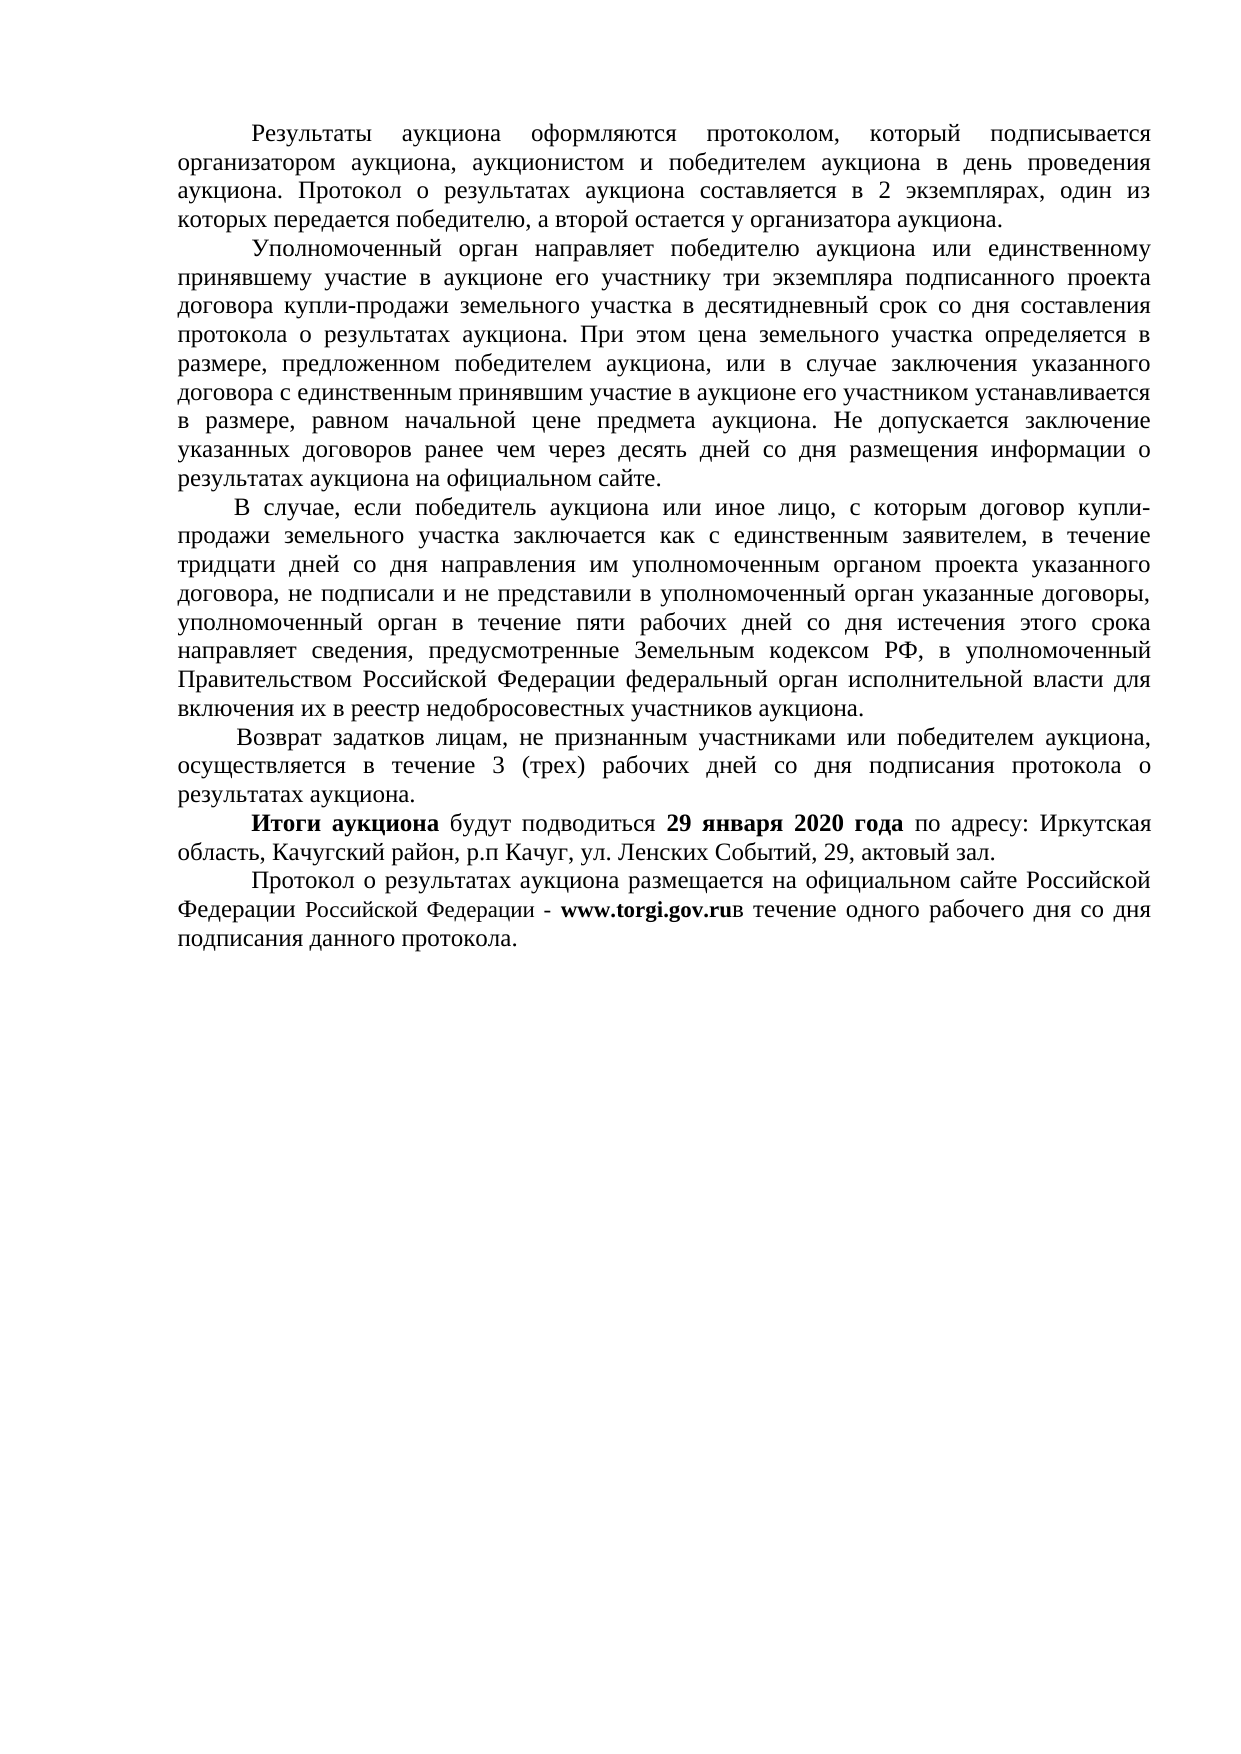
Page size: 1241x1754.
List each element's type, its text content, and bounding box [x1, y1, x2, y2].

text В случае, если победитель аукциона или иное лицо, с которым договор купли-продажи земельного участка заключается как с единственным заявителем, в течение тридцати дней со дня направления им уполномоченным органом проекта указанного договора, не подписали и не представили в уполномоченный орган указанные договоры, уполномоченный орган в течение пяти рабочих дней со дня истечения этого срока направляет сведения, предусмотренные Земельным кодексом РФ, в уполномоченный Правительством Российской Федерации федеральный орган исполнительной власти для включения их в реестр недобросовестных участников аукциона. [177, 492, 1152, 722]
text Возврат задатков лицам, не признанным участниками или победителем аукциона, осуществляется в течение 3 (трех) рабочих дней со дня подписания протокола о результатах аукциона. [177, 722, 1152, 808]
text Уполномоченный орган направляет победителю аукциона или единственному принявшему участие в аукционе его участнику три экземпляра подписанного проекта договора купли-продажи земельного участка в десятидневный срок со дня составления протокола о результатах аукциона. При этом цена земельного участка определяется в размере, предложенном победителем аукциона, или в случае заключения указанного договора с единственным принявшим участие в аукционе его участником устанавливается в размере, равном начальной цене предмета аукциона. Не допускается заключение указанных договоров ранее чем через десять дней со дня размещения информации о результатах аукциона на официальном сайте. [177, 233, 1152, 492]
text Итоги аукциона будут подводиться 29 января 2020 года по адресу: Иркутская область, Качугский район, р.п Качуг, ул. Ленских Событий, 29, актовый зал. [177, 808, 1152, 866]
text Протокол о результатах аукциона размещается на официальном сайте Российской Федерации Российской Федерации - www.torgi.gov.ruв течение одного рабочего дня со дня подписания данного протокола. [177, 866, 1152, 952]
text Результаты аукциона оформляются протоколом, который подписывается организатором аукциона, аукционистом и победителем аукциона в день проведения аукциона. Протокол о результатах аукциона составляется в 2 экземплярах, один из которых передается победителю, а второй остается у организатора аукциона. [177, 118, 1152, 233]
